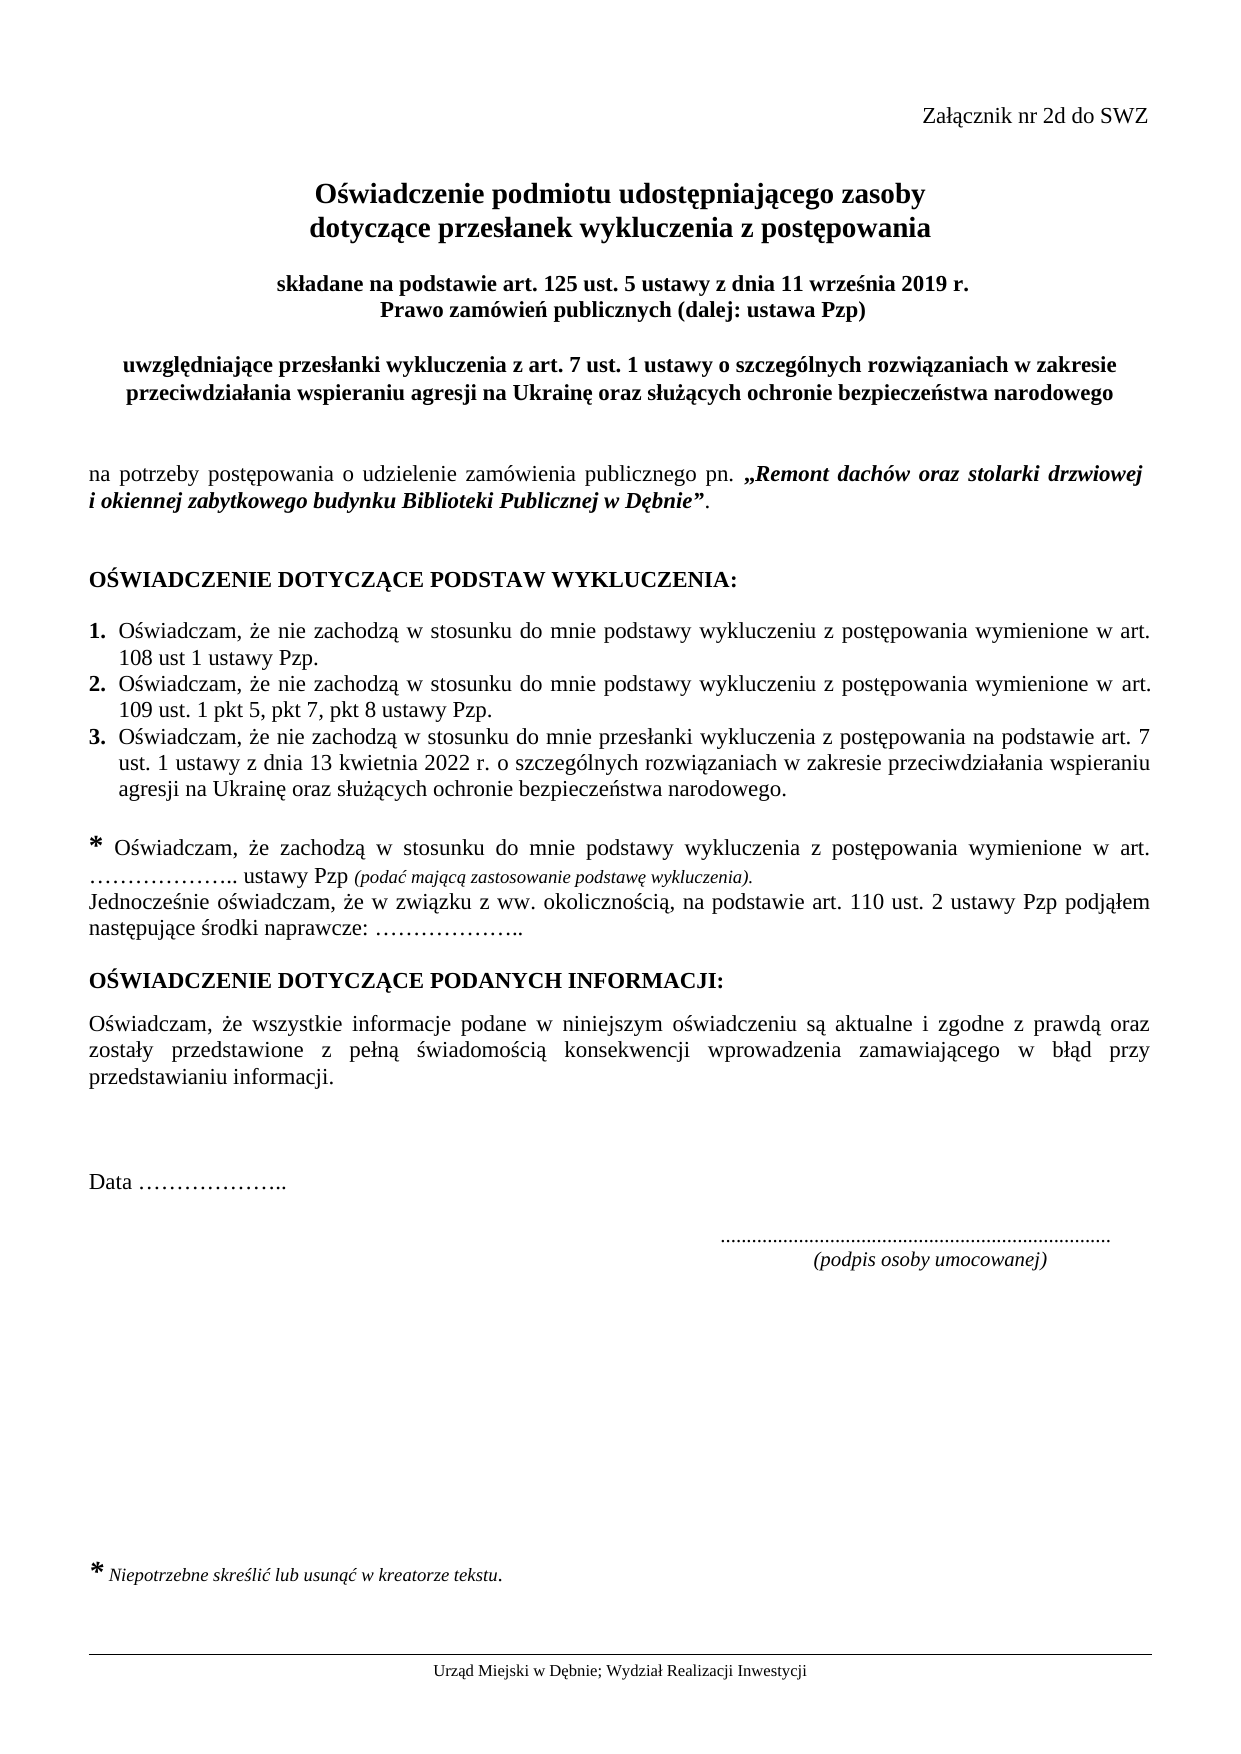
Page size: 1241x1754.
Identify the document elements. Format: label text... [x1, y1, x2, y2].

text Oświadczam, że wszystkie informacje podane w niniejszym oświadczeniu są aktualne i zgodne z prawdą oraz zostały przedstawione z pełną świadomością konsekwencji wprowadzenia zamawiającego w błąd przy przedstawianiu informacji. [89, 1010, 1152, 1089]
text OŚWIADCZENIE DOTYCZĄCE PODSTAW WYKLUCZENIA: [89, 566, 1152, 592]
text uwzględniające przesłanki wykluczenia z art. 7 ust. 1 ustawy o szczególnych rozwiązaniach w zakresie przeciwdziałania wspieraniu agresji na Ukrainę oraz służących ochronie bezpieczeństwa narodowego [89, 351, 1152, 406]
text na potrzeby postępowania o udzielenie zamówienia publicznego pn. „Remont dachów oraz stolarki drzwiowej i okiennej zabytkowego budynku Biblioteki Publicznej w Dębnie”. [89, 461, 1152, 513]
text OŚWIADCZENIE DOTYCZĄCE PODANYCH INFORMACJI: [89, 967, 1152, 993]
list Oświadczam, że nie zachodzą w stosunku do mnie podstawy wykluczeniu z postępowania wymienione w art. 108 ust 1 ustawy Pzp. [89, 617, 1152, 670]
text Oświadczenie podmiotu udostępniającego zasoby [89, 176, 1152, 210]
text składane na podstawie art. 125 ust. 5 ustawy z dnia 11 września 2019 r. [89, 270, 1152, 296]
text Jednocześnie oświadczam, że w związku z ww. okolicznością, na podstawie art. 110 ust. 2 ustawy Pzp podjąłem następujące środki naprawcze: ……………….. [89, 888, 1152, 941]
list Oświadczam, że nie zachodzą w stosunku do mnie przesłanki wykluczenia z postępowania na podstawie art. 7 ust. 1 ustawy z dnia 13 kwietnia 2022 r. o szczególnych rozwiązaniach w zakresie przeciwdziałania wspieraniu agresji na Ukrainę oraz służących ochronie bezpieczeństwa narodowego. [89, 723, 1152, 802]
text ........................................................................... [679, 1194, 1152, 1247]
text Data ……………….. [89, 1168, 1152, 1194]
list Oświadczam, że nie zachodzą w stosunku do mnie podstawy wykluczeniu z postępowania wymienione w art. 109 ust. 1 pkt 5, pkt 7, pkt 8 ustawy Pzp. [89, 670, 1152, 723]
text * Niepotrzebne skreślić lub usunąć w kreatorze tekstu. [89, 1554, 1152, 1588]
text * Oświadczam, że zachodzą w stosunku do mnie podstawy wykluczenia z postępowania wymienione w art. ……………….. ustawy Pzp (podać mającą zastosowanie podstawę wykluczenia). [89, 828, 1152, 888]
text Załącznik nr 2d do SWZ [89, 102, 1152, 128]
text dotyczące przesłanek wykluczenia z postępowania [89, 210, 1152, 243]
text (podpis osoby umocowanej) [709, 1247, 1152, 1271]
text Prawo zamówień publicznych (dalej: ustawa Pzp) [89, 296, 1152, 322]
